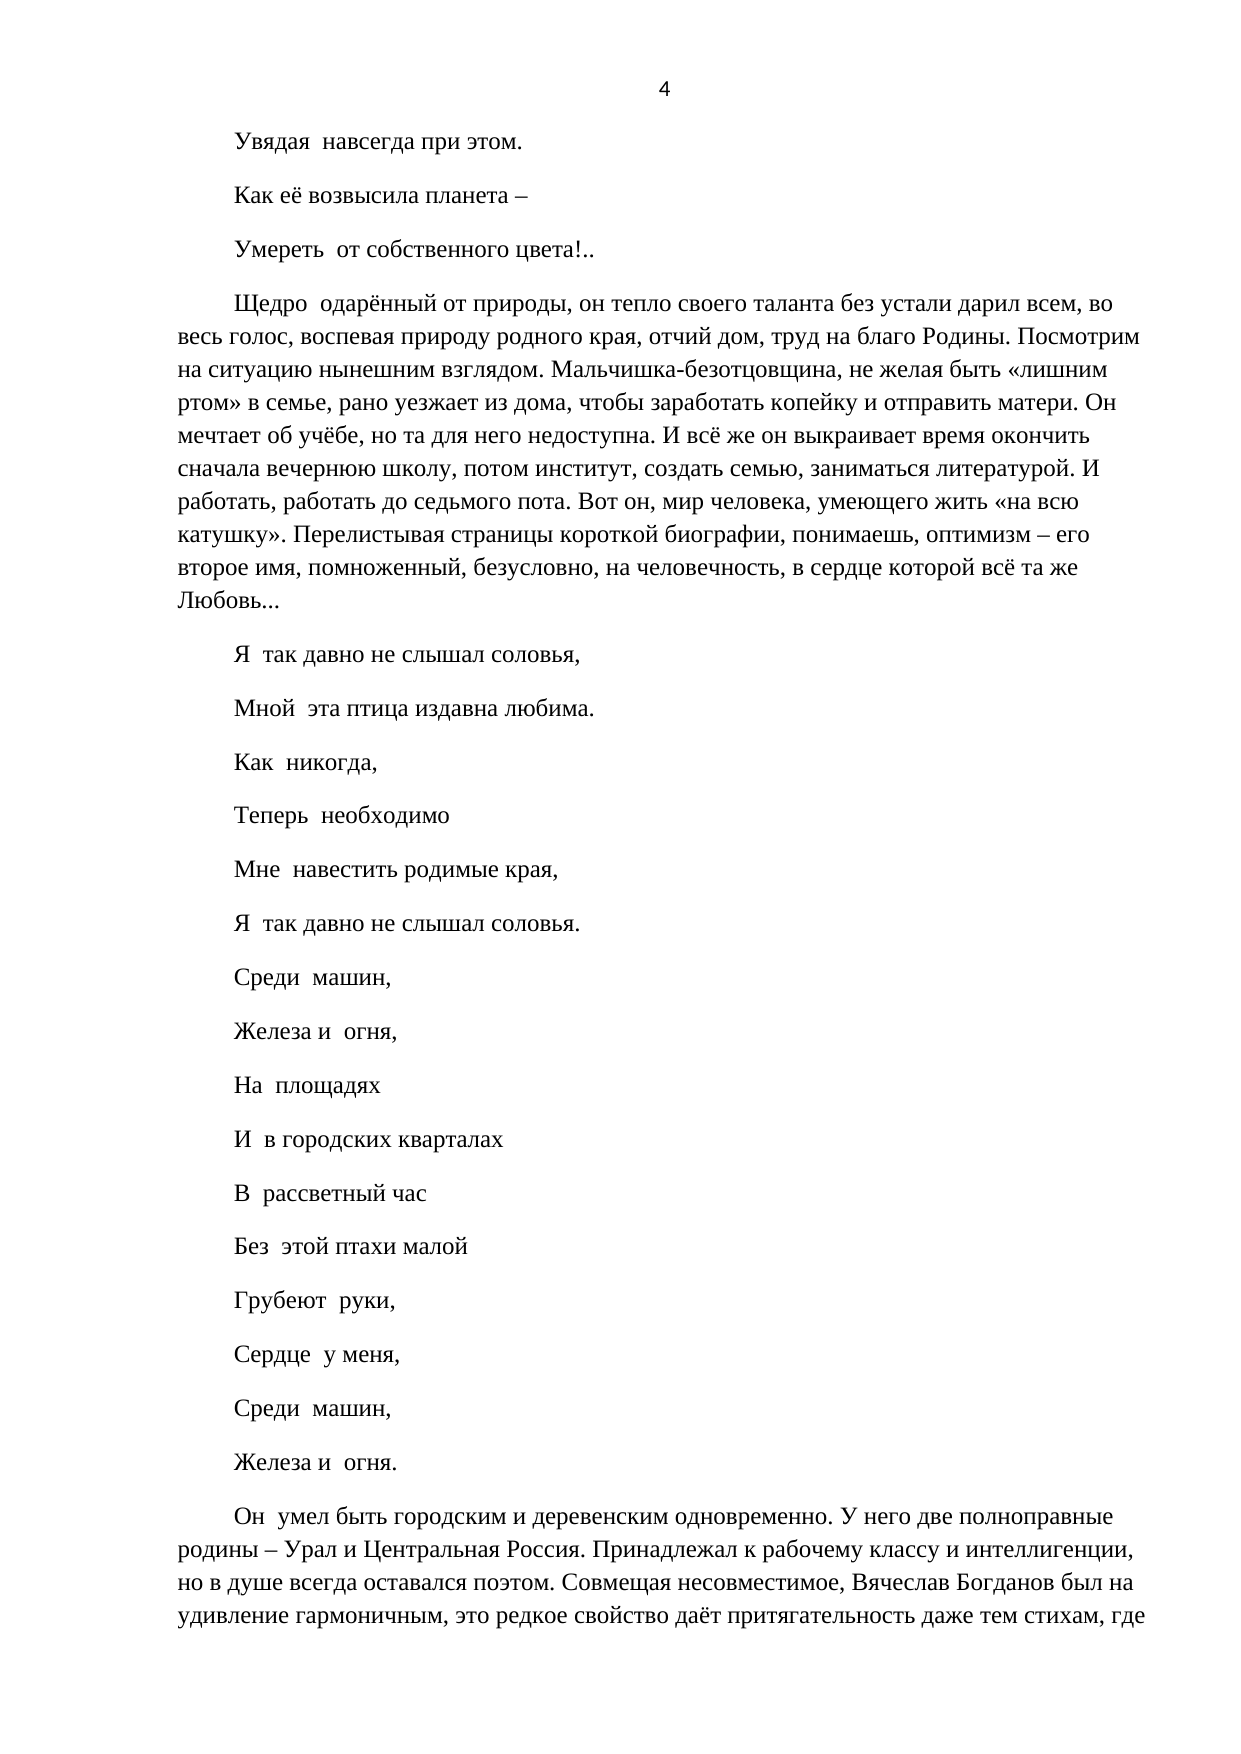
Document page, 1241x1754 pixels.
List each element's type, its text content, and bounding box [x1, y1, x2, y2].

text Среди машин, [177, 1393, 1152, 1422]
text Я так давно не слышал соловья. [177, 908, 1152, 937]
text Железа и огня. [177, 1447, 1152, 1476]
text Увядая навсегда при этом. [177, 126, 1152, 155]
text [177, 1501, 1152, 1628]
text Я так давно не слышал соловья, [177, 639, 1152, 668]
text Теперь необходимо [177, 801, 1152, 829]
text Сердце у меня, [177, 1339, 1152, 1368]
text Железа и огня, [177, 1016, 1152, 1045]
text Как её возвысила планета – [177, 180, 1152, 209]
text Как никогда, [177, 747, 1152, 776]
text В рассветный час [177, 1178, 1152, 1206]
text Грубеют руки, [177, 1285, 1152, 1314]
text На площадях [177, 1070, 1152, 1099]
text Умереть от собственного цвета!.. [177, 234, 1152, 263]
text И в городских кварталах [177, 1124, 1152, 1152]
text Щедро одарённый от природы, он тепло своего таланта без устали дарил всем, во весь голос, воспевая природу родного края, отчий дом, труд на благо Родины. Посмотрим на ситуацию нынешним взглядом. Мальчишка-безотцовщина, не желая быть «лишним ртом» в семье, рано уезжает из дома, чтобы заработать копейку и отправить матери. Он мечтает об учёбе, но та для него недоступна. И всё же он выкраивает время окончить сначала вечернюю школу, потом институт, создать семью, заниматься литературой. И работать, работать до седьмого пота. Вот он, мир человека, умеющего жить «на всю катушку». Перелистывая страницы короткой биографии, понимаешь, оптимизм – его второе имя, помноженный, безусловно, на человечность, в сердце которой всё та же Любовь... [177, 288, 1152, 614]
text Среди машин, [177, 962, 1152, 991]
text Без этой птахи малой [177, 1231, 1152, 1260]
text Мной эта птица издавна любима. [177, 693, 1152, 722]
text Мне навестить родимые края, [177, 854, 1152, 883]
